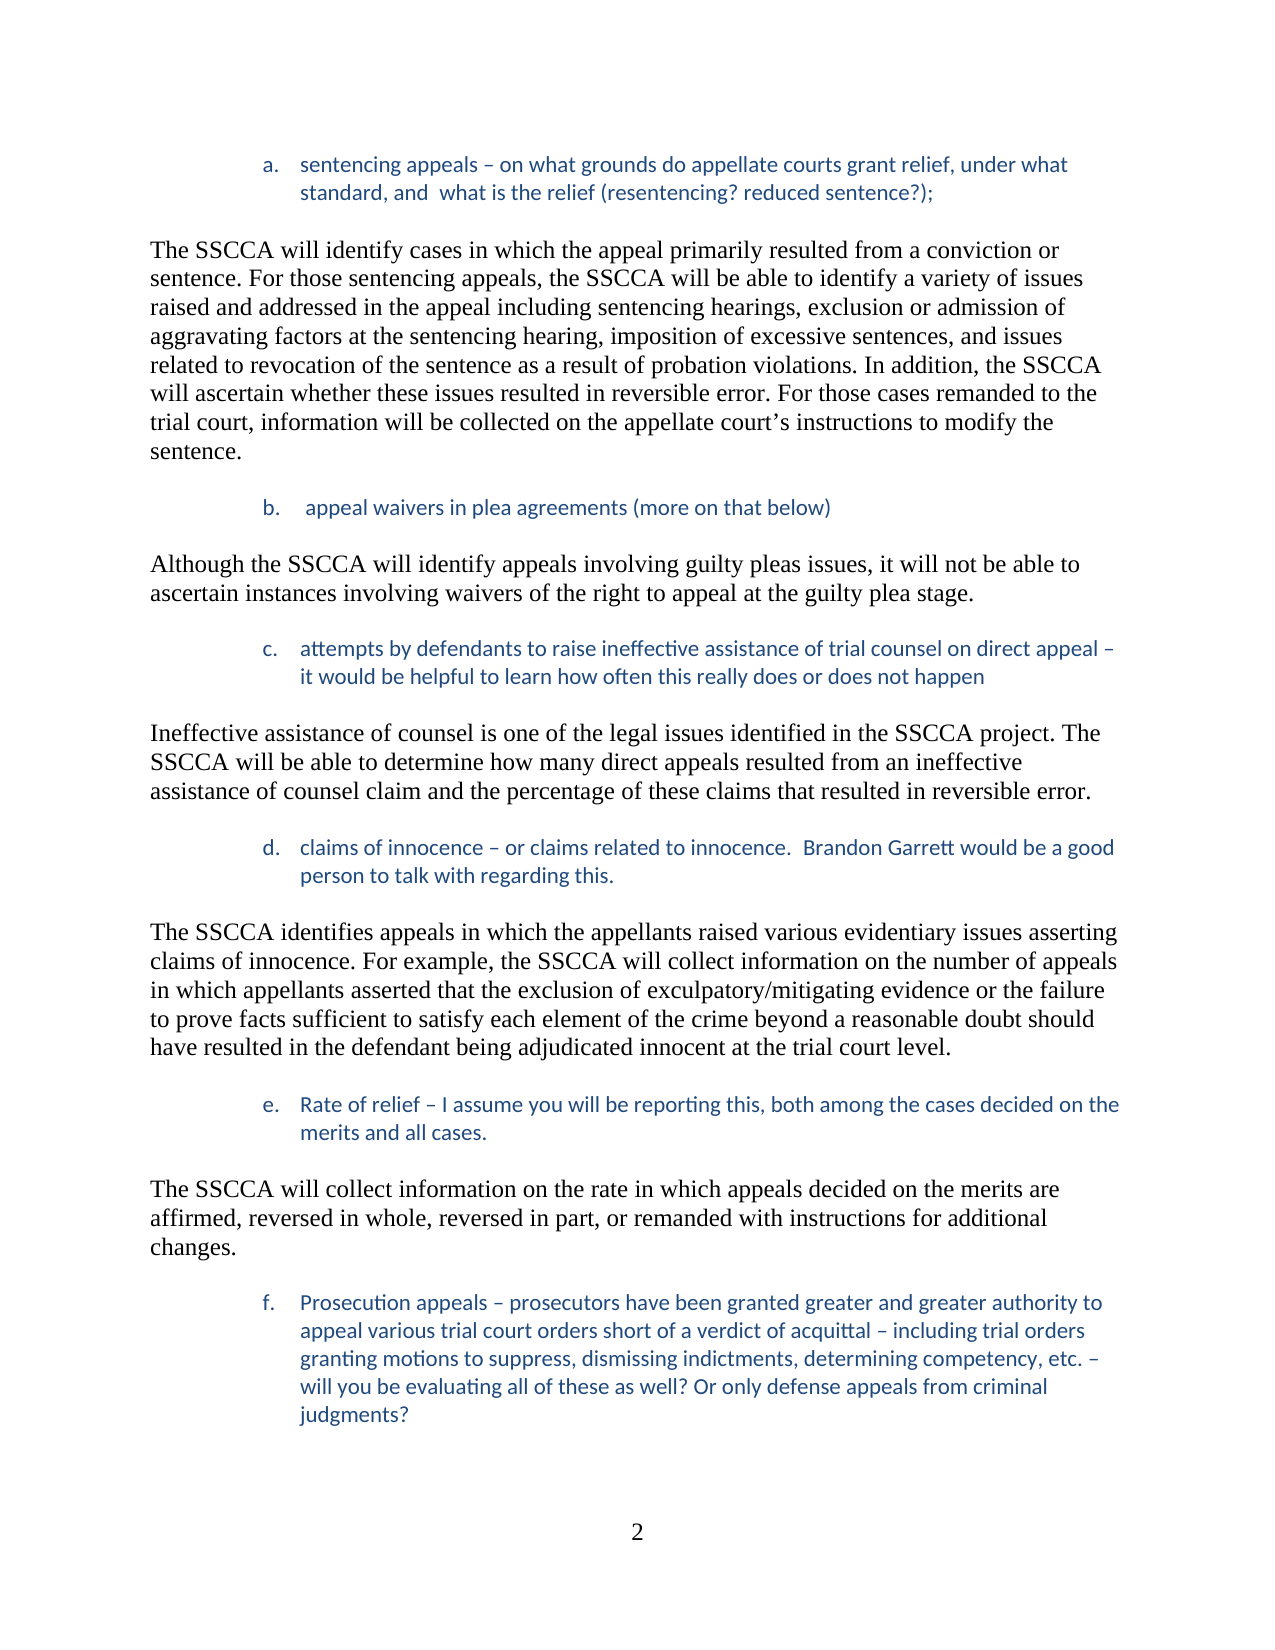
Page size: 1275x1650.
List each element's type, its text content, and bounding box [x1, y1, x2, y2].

text Although the SSCCA will identify appeals involving guilty pleas issues, it will not be able to ascertain instances involving waivers of the right to appeal at the guilty plea stage. [150, 549, 1125, 606]
text The SSCCA will identify cases in which the appeal primarily resulted from a conviction or sentence. For those sentencing appeals, the SSCCA will be able to identify a variety of issues raised and addressed in the appeal including sentencing hearings, exclusion or admission of aggravating factors at the sentencing hearing, imposition of excessive sentences, and issues related to revocation of the sentence as a result of probation violations. In addition, the SSCCA will ascertain whether these issues resulted in reversible error. For those cases remanded to the trial court, information will be collected on the appellate court’s instructions to modify the sentence. [150, 235, 1125, 465]
text The SSCCA will collect information on the rate in which appeals decided on the merits are affirmed, reversed in whole, reversed in part, or remanded with instructions for additional changes. [150, 1174, 1125, 1260]
list sentencing appeals – on what grounds do appellate courts grant relief, under what standard, and what is the relief (resentencing? reduced sentence?); [262, 150, 1125, 206]
list Prosecution appeals – prosecutors have been granted greater and greater authority to appeal various trial court orders short of a verdict of acquittal – including trial orders granting motions to suppress, dismissing indictments, determining competency, etc. – will you be evaluating all of these as well? Or only defense appeals from criminal judgments? [262, 1288, 1125, 1428]
list Rate of relief – I assume you will be reporting this, both among the cases decided on the merits and all cases. [262, 1090, 1125, 1146]
list appeal waivers in plea agreements (more on that below) [262, 493, 1125, 521]
list claims of innocence – or claims related to innocence. Brandon Garrett would be a good person to talk with regarding this. [262, 833, 1125, 889]
text Ineffective assistance of counsel is one of the legal issues identified in the SSCCA project. The SSCCA will be able to determine how many direct appeals resulted from an ineffective assistance of counsel claim and the percentage of these claims that resulted in reversible error. [150, 718, 1125, 805]
list attempts by defendants to raise ineffective assistance of trial counsel on direct appeal – it would be helpful to learn how often this really does or does not happen [262, 634, 1125, 690]
text The SSCCA identifies appeals in which the appellants raised various evidentiary issues asserting claims of innocence. For example, the SSCCA will collect information on the number of appeals in which appellants asserted that the exclusion of exculpatory/mitigating evidence or the failure to prove facts sufficient to satisfy each element of the crime beyond a reasonable doubt should have resulted in the defendant being adjudicated innocent at the trial court level. [150, 917, 1125, 1061]
